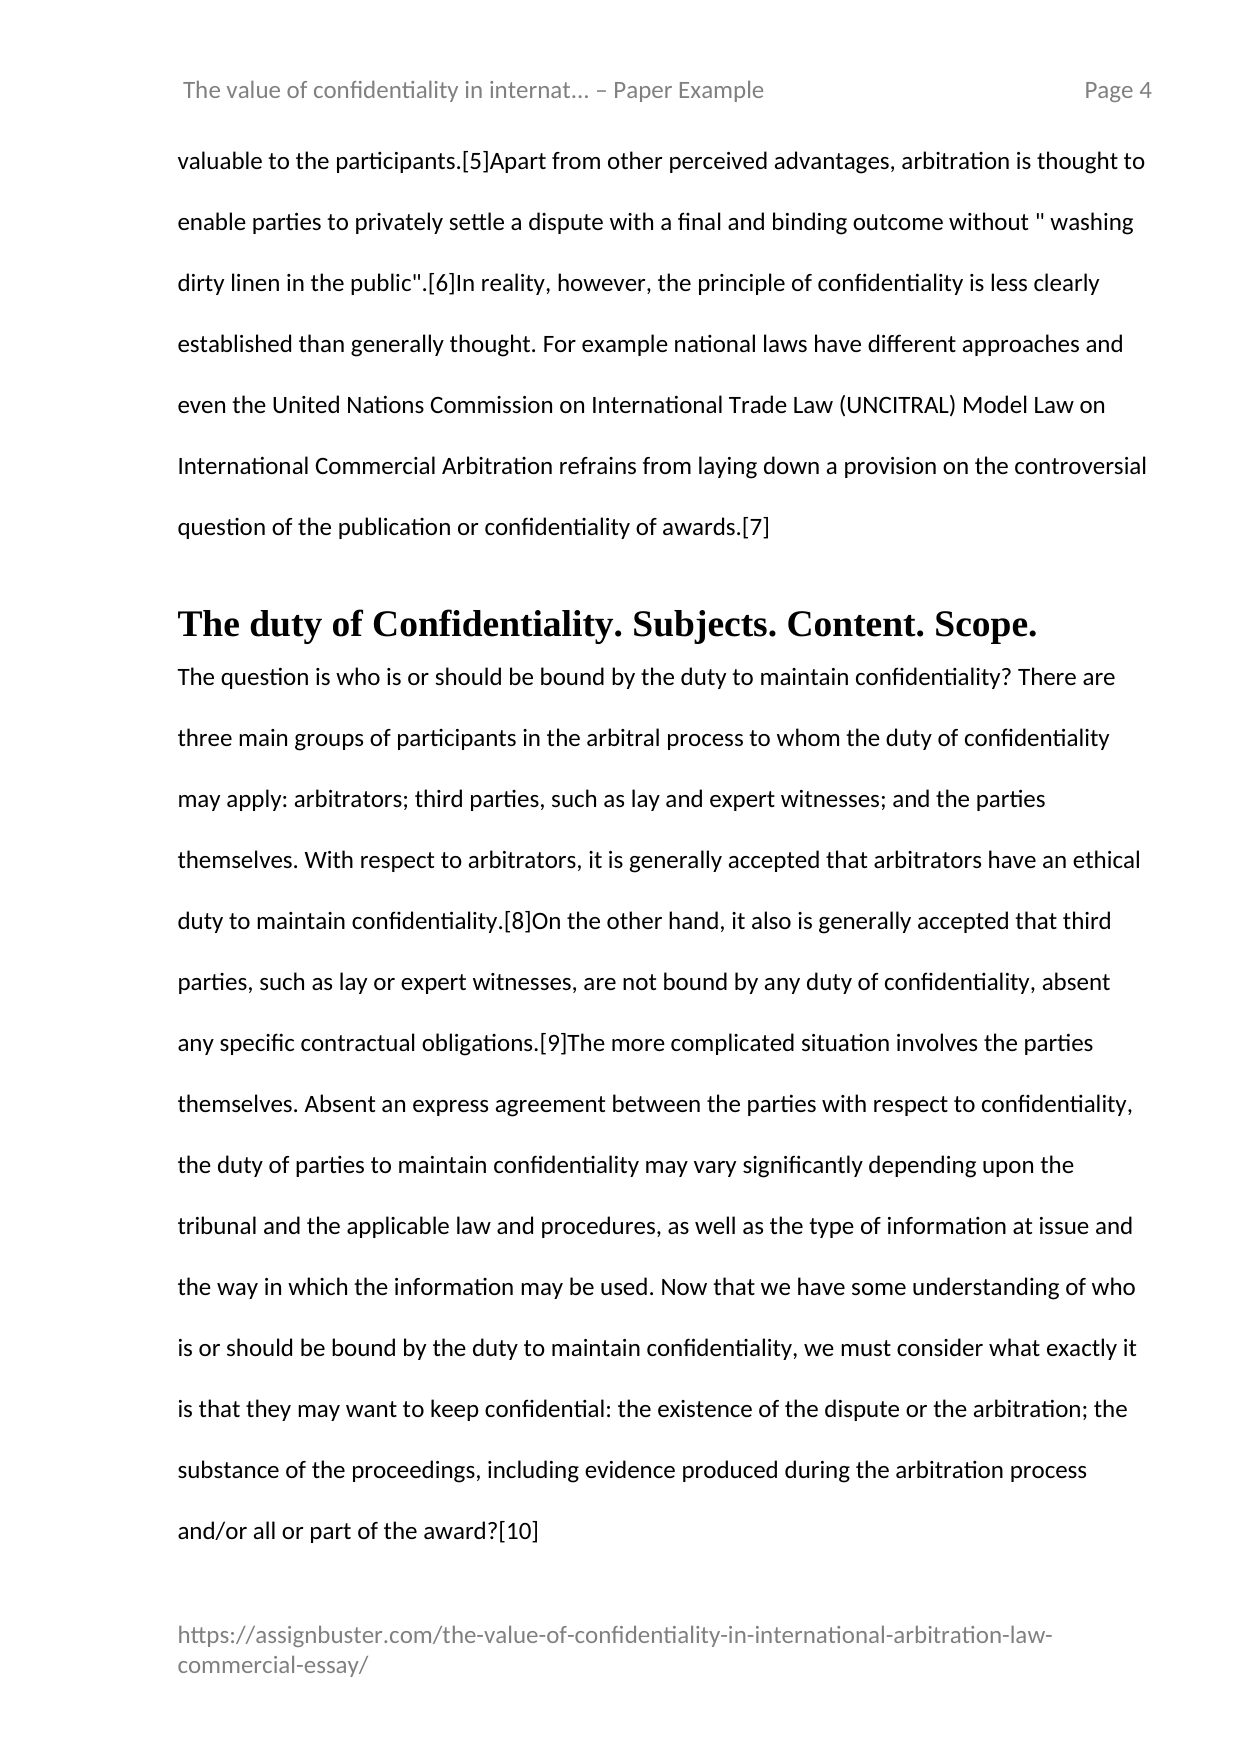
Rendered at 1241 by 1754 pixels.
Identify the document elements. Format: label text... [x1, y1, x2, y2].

text The question is who is or should be bound by the duty to maintain confidentiality? There are three main groups of participants in the arbitral process to whom the duty of confidentiality may apply: arbitrators; third parties, such as lay and expert witnesses; and the parties themselves. With respect to arbitrators, it is generally accepted that arbitrators have an ethical duty to maintain confidentiality.[8]On the other hand, it also is generally accepted that third parties, such as lay or expert witnesses, are not bound by any duty of confidentiality, absent any specific contractual obligations.[9]The more complicated situation involves the parties themselves. Absent an express agreement between the parties with respect to confidentiality, the duty of parties to maintain confidentiality may vary significantly depending upon the tribunal and the applicable law and procedures, as well as the type of information at issue and the way in which the information may be used. Now that we have some understanding of who is or should be bound by the duty to maintain confidentiality, we must consider what exactly it is that they may want to keep confidential: the existence of the dispute or the arbitration; the substance of the proceedings, including evidence produced during the arbitration process and/or all or part of the award?[10] [177, 661, 1152, 1546]
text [177, 145, 1152, 542]
subtitle The duty of Confidentiality. Subjects. Content. Scope. [177, 602, 1152, 645]
